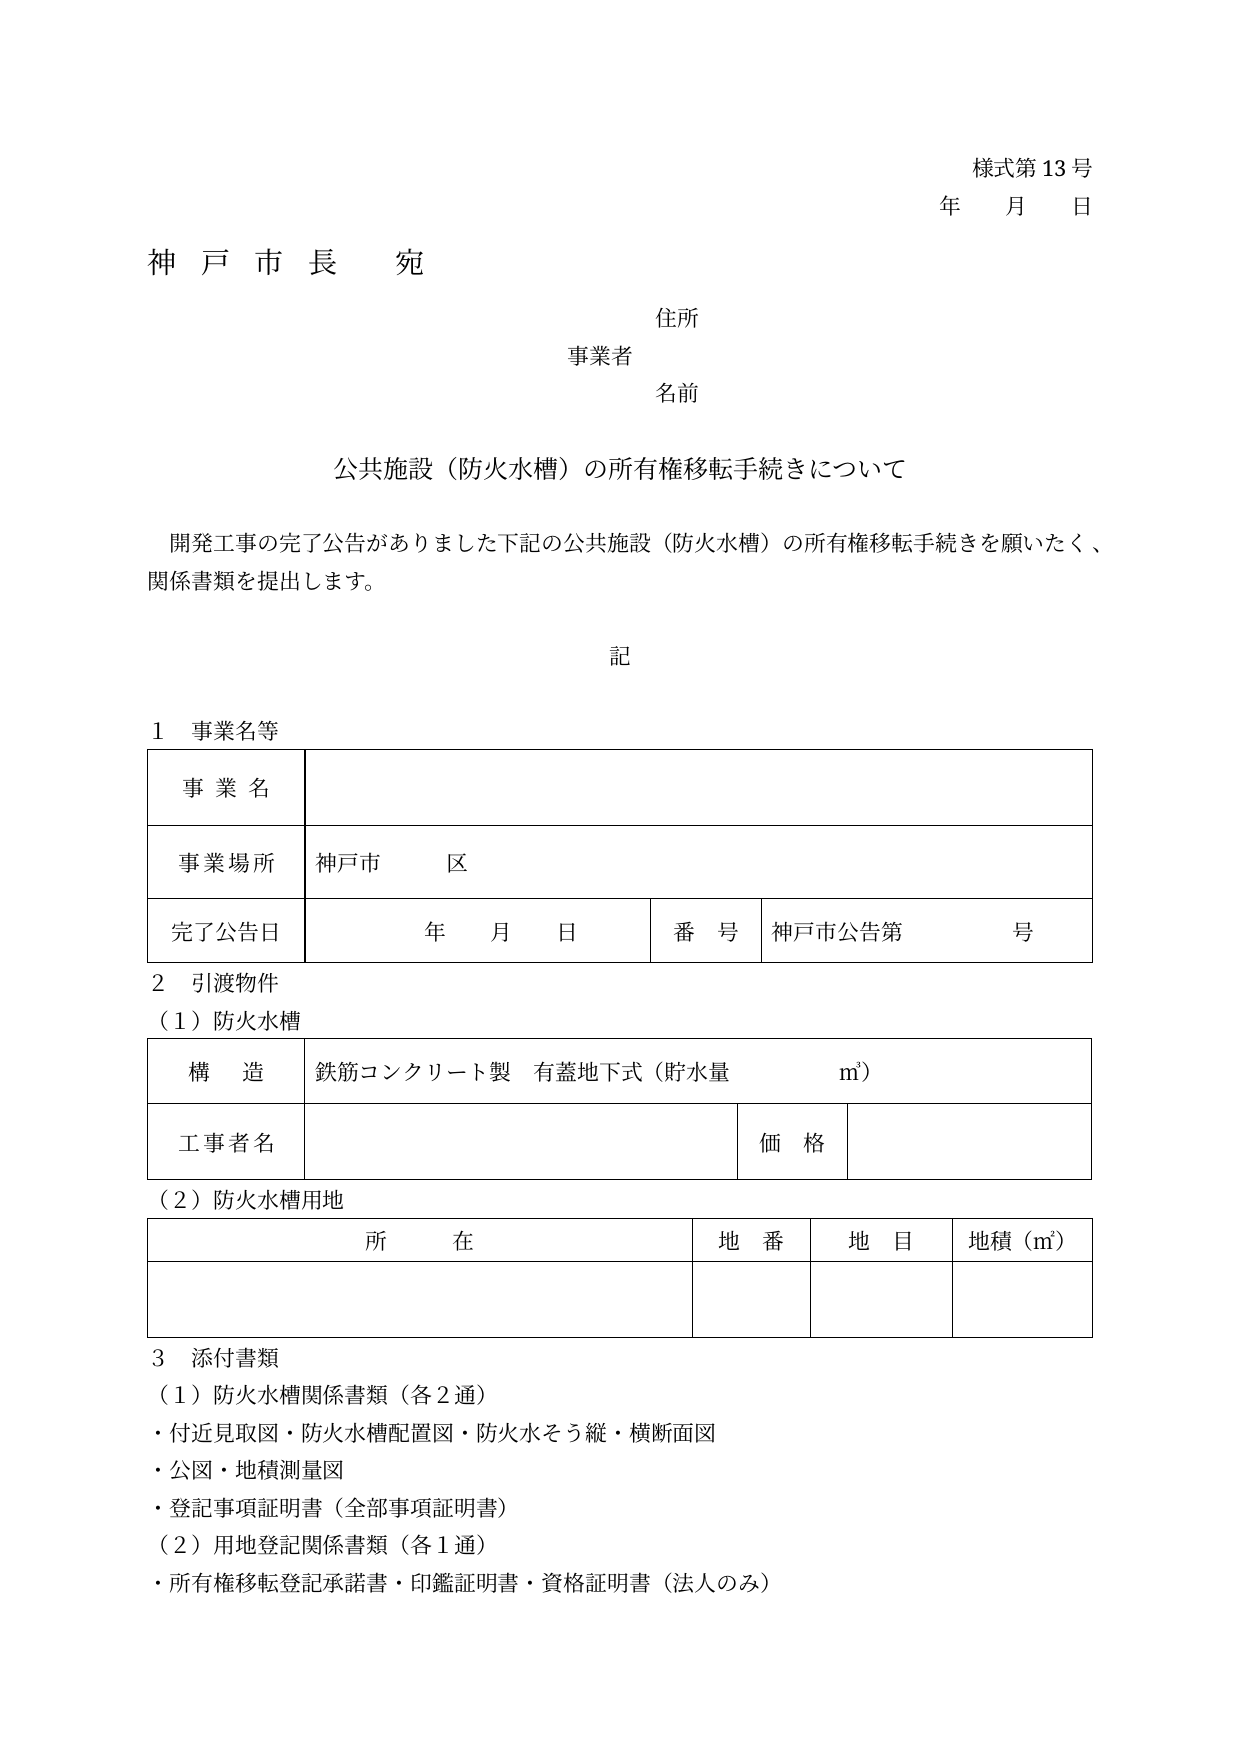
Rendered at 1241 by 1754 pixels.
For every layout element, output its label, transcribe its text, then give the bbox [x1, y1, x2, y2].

table_cell [811, 1262, 952, 1337]
table_header 地 番 [693, 1219, 810, 1261]
text 年 月 日 [148, 186, 1092, 224]
text 名前 [148, 374, 1092, 411]
table_cell 価 格 [738, 1104, 847, 1179]
table_cell [953, 1262, 1092, 1337]
table_cell 区 [306, 826, 1092, 898]
table_cell 事業場所 [148, 826, 304, 898]
table_cell 年 月 日 [306, 899, 650, 962]
text ・公図・地積測量図 [148, 1451, 1092, 1488]
text 長 宛 [148, 224, 1092, 299]
text 開発工事の完了公告がありました下記の公共施設（防火水槽）の所有権移転手続きを願いたく、関係書類を提出します。 [148, 524, 1092, 599]
text （１）防火水槽関係書類（各２通） [148, 1376, 1092, 1413]
table_header 鉄筋コンクリート製 有蓋地下式（貯水量 ㎥） [305, 1039, 1091, 1103]
text １ 事業名等 [148, 711, 1092, 749]
text ・付近見取図・防火水槽配置図・防火水そう縦・横断面図 [148, 1413, 1092, 1451]
subtitle 記 [148, 636, 1092, 674]
table_header [306, 750, 1092, 825]
table_header 地積（㎡） [953, 1219, 1092, 1261]
text （２）防火水槽用地 [148, 1180, 1092, 1218]
text ・登記事項証明書（全部事項証明書） [148, 1488, 1092, 1526]
text 住所 [148, 299, 1092, 336]
table_cell 番 号 [651, 899, 761, 962]
text 様式第13号 [148, 149, 1092, 186]
table_header 所 在 [148, 1219, 692, 1261]
text ３ 添付書類 [148, 1338, 1092, 1376]
table_header 地 目 [811, 1219, 952, 1261]
text （１）防火水槽 [148, 1001, 1092, 1038]
table_cell [693, 1262, 810, 1337]
text ・所有権移転登記承諾書・印鑑証明書・資格証明書（法人のみ） [148, 1563, 1092, 1601]
table_cell [148, 1262, 692, 1337]
table_header 事業名 [148, 750, 304, 825]
table_cell [305, 1104, 737, 1179]
text （２）用地登記関係書類（各１通） [148, 1526, 1092, 1563]
table_cell 公告第 号 [762, 899, 1092, 962]
subtitle 公共施設（防火水槽）の所有権移転手続きについて [148, 449, 1092, 486]
table_header 構造 [148, 1039, 304, 1103]
text ２ 引渡物件 [148, 963, 1092, 1001]
text 事業者 [148, 336, 1092, 374]
table_cell 工事者名 [148, 1104, 304, 1179]
table_cell 完了公告日 [148, 899, 304, 962]
table_cell [848, 1104, 1091, 1179]
